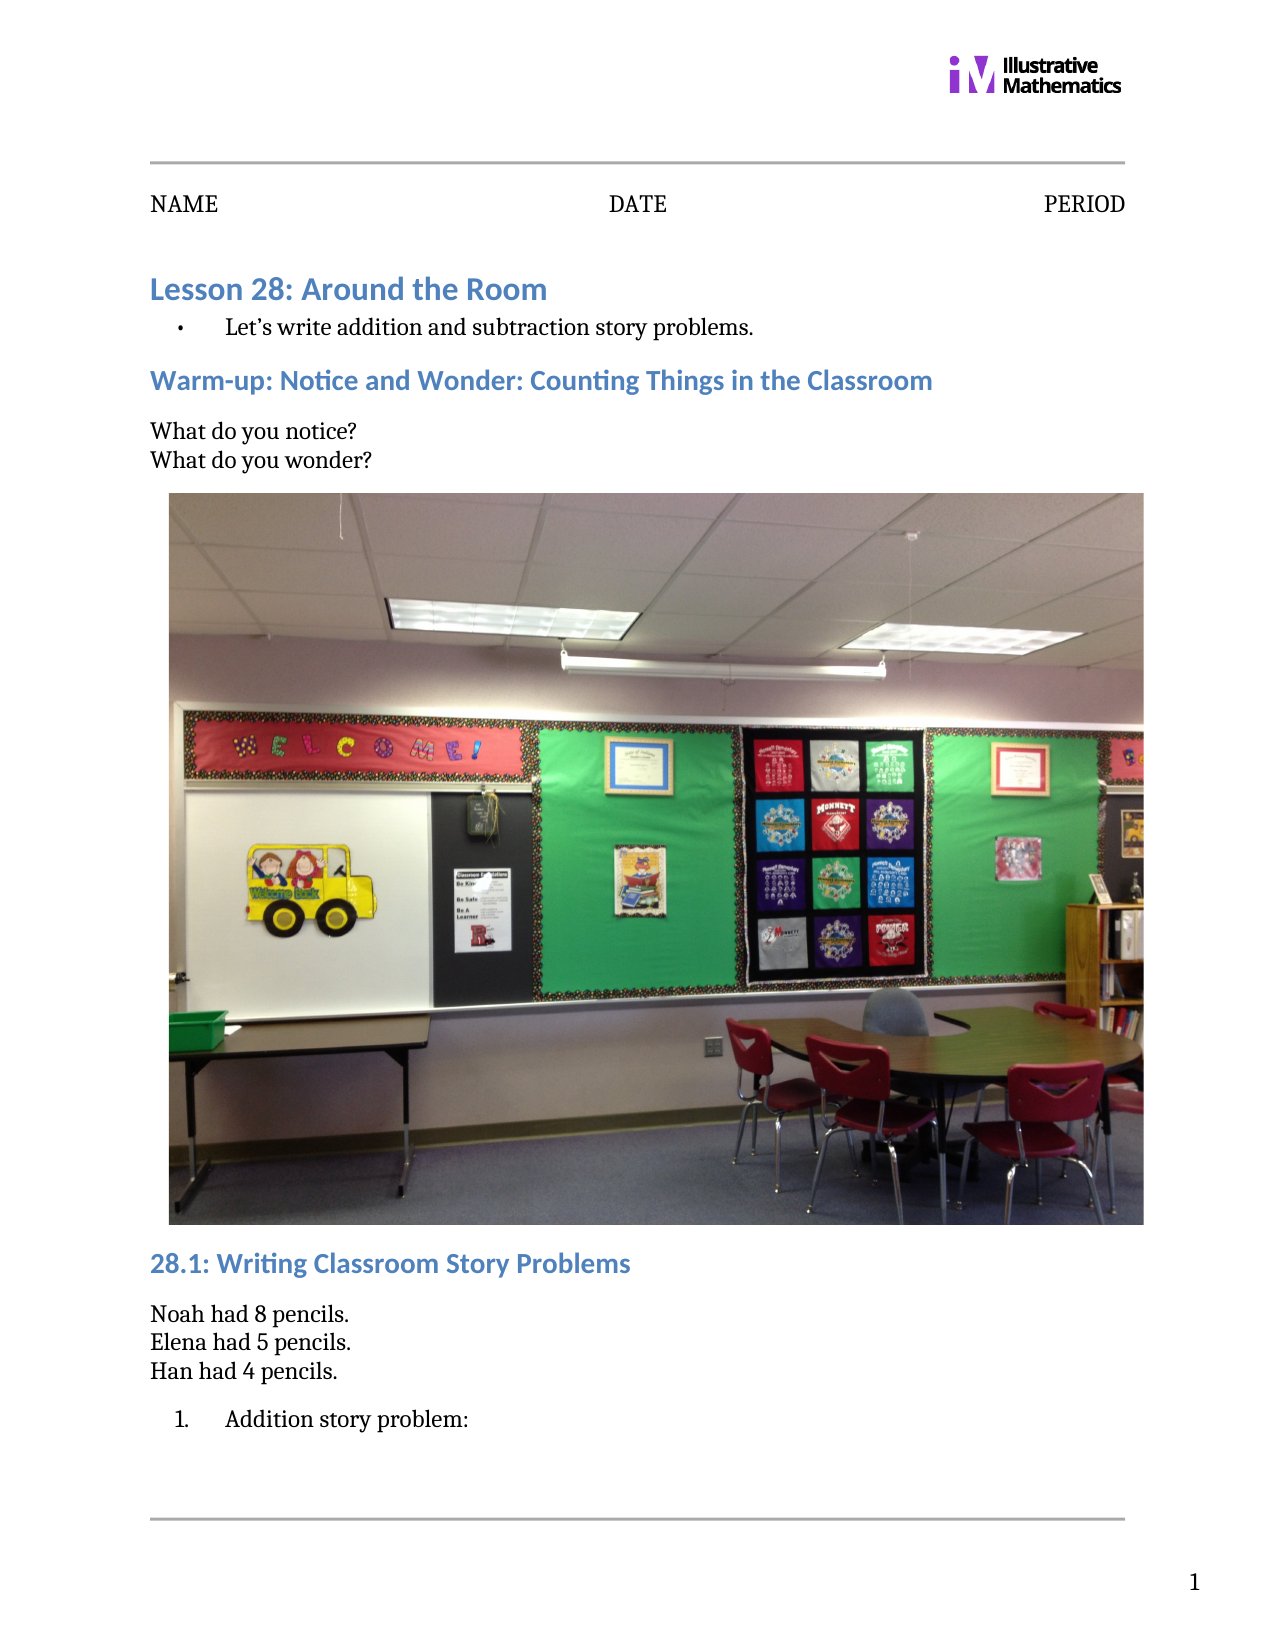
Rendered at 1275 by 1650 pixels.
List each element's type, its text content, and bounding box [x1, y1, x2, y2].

subtitle Warm-up: Notice and Wonder: Counting Things in the Classroom [150, 362, 1125, 398]
picture [168, 493, 1144, 1225]
picture [949, 55, 1121, 93]
subtitle 28.1: Writing Classroom Story Problems [150, 1245, 1125, 1281]
list Let’s write addition and subtraction story problems. [175, 313, 1125, 342]
text Noah had 8 pencils. Elena had 5 pencils. Han had 4 pencils. [150, 1299, 1125, 1386]
text What do you notice? What do you wonder? [150, 417, 1125, 474]
subtitle Lesson 28: Around the Room [150, 268, 1125, 309]
list Addition story problem: [175, 1404, 1125, 1433]
